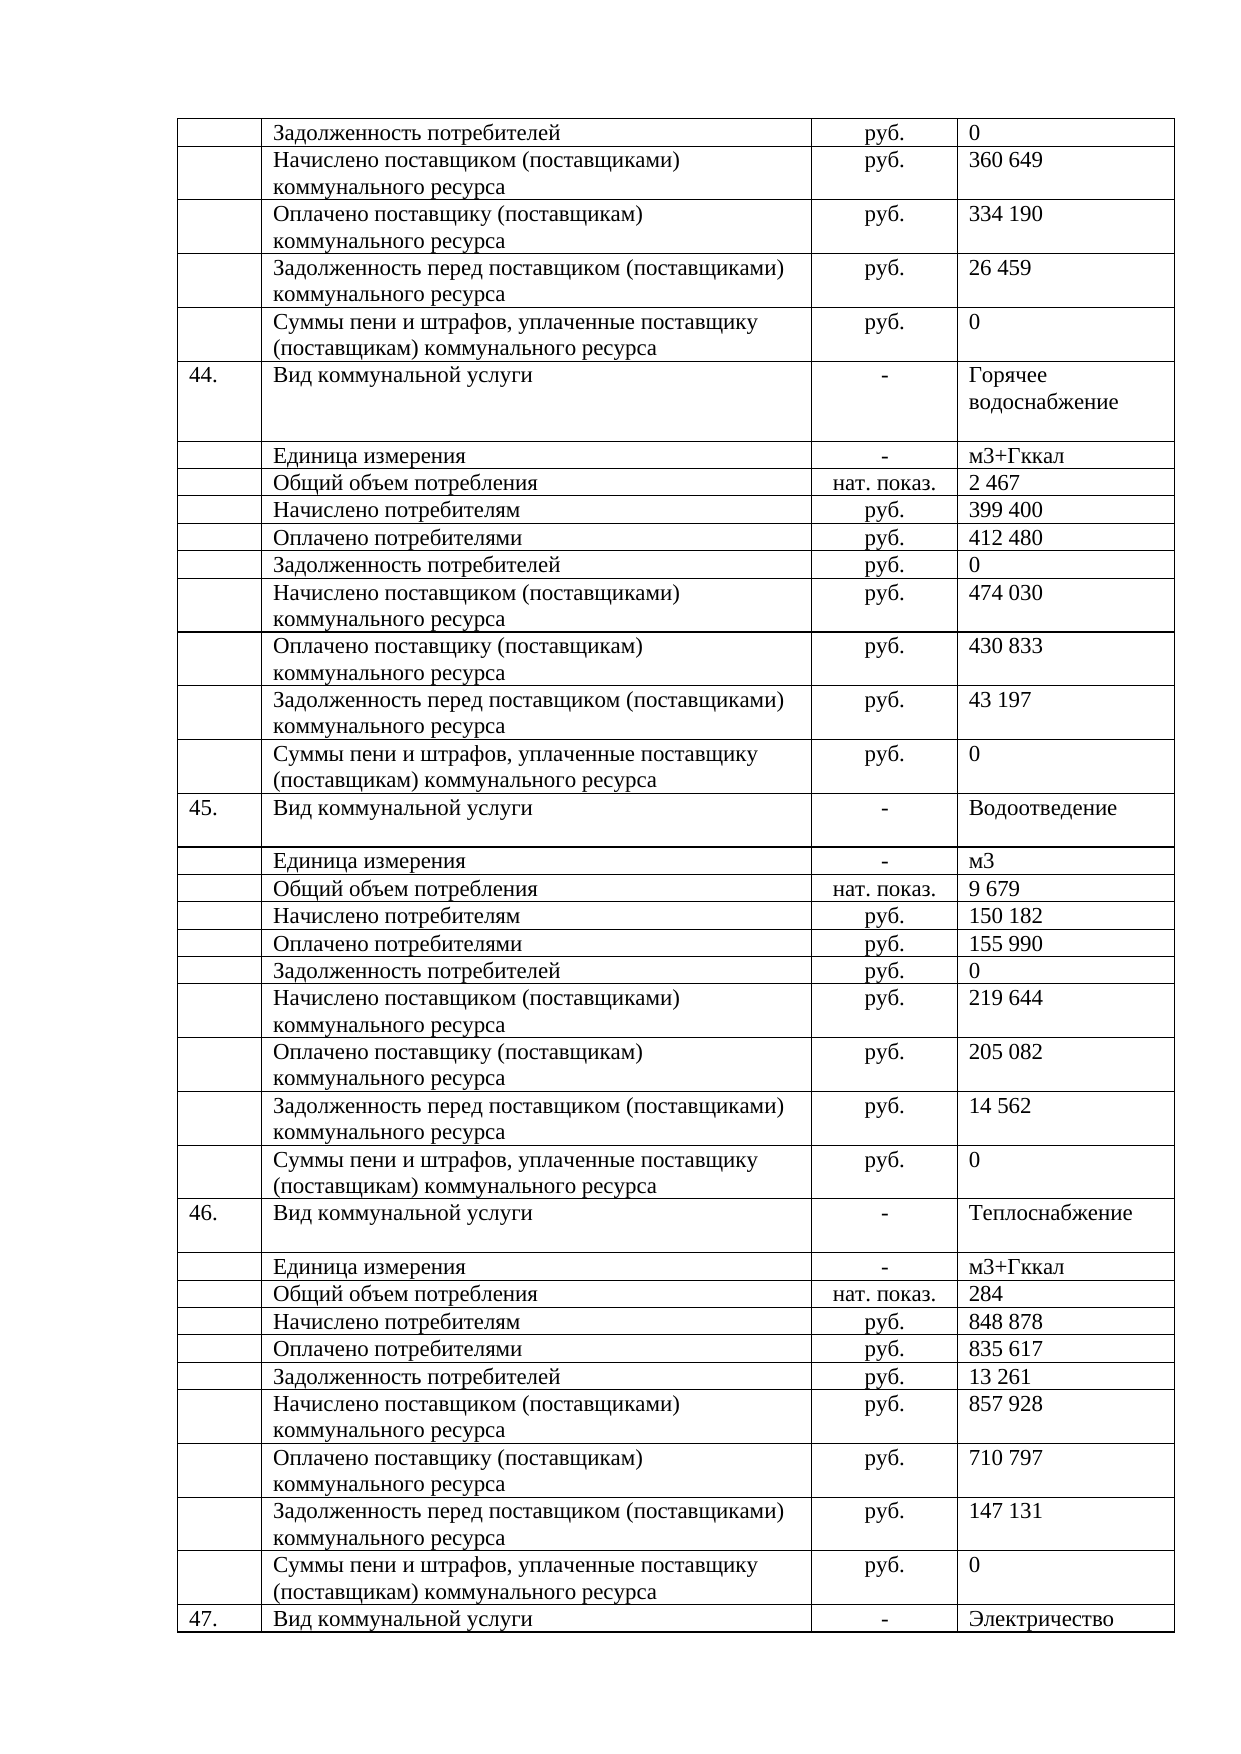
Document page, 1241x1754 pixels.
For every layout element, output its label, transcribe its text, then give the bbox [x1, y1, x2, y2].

table_cell Водоотведение [958, 794, 1174, 846]
table_cell Суммы пени и штрафов, уплаченные поставщику (поставщикам) коммунального ресурса [262, 740, 811, 793]
table_cell Вид коммунальной услуги [262, 794, 811, 846]
table_cell 47. [178, 1605, 261, 1631]
table_cell Суммы пени и штрафов, уплаченные поставщику (поставщикам) коммунального ресурса [262, 308, 811, 361]
table_cell Общий объем потребления [262, 469, 811, 495]
table_cell [178, 686, 261, 739]
table_cell Единица измерения [262, 1253, 811, 1279]
table_cell м3 [958, 848, 1174, 874]
table_cell м3+Гккал [958, 442, 1174, 468]
table_cell 46. [178, 1199, 261, 1252]
table_cell Теплоснабжение [958, 1199, 1174, 1252]
table_cell нат. показ. [812, 1281, 957, 1307]
table_cell 13 261 [958, 1363, 1174, 1389]
table_cell руб. [812, 524, 957, 550]
table_cell 44. [178, 362, 261, 441]
table_cell Начислено поставщиком (поставщиками) коммунального ресурса [262, 984, 811, 1037]
table_cell м3+Гккал [958, 1253, 1174, 1279]
table_cell Оплачено потребителями [262, 524, 811, 550]
table_cell 412 480 [958, 524, 1174, 550]
table_cell 848 878 [958, 1308, 1174, 1334]
table_cell [178, 1092, 261, 1144]
table_cell руб. [812, 1038, 957, 1091]
table_cell руб. [812, 147, 957, 199]
table_cell 399 400 [958, 496, 1174, 523]
table_cell Задолженность перед поставщиком (поставщиками) коммунального ресурса [262, 254, 811, 307]
table_cell 430 833 [958, 633, 1174, 685]
table_cell [178, 469, 261, 495]
table_cell [178, 1281, 261, 1307]
table_cell [178, 930, 261, 956]
table_cell руб. [812, 633, 957, 685]
table_cell [178, 200, 261, 253]
table_cell [178, 442, 261, 468]
table_cell [178, 875, 261, 901]
table_cell 835 617 [958, 1335, 1174, 1362]
table_cell [178, 902, 261, 928]
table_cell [262, 1605, 811, 1631]
table_cell 205 082 [958, 1038, 1174, 1091]
table_cell [178, 1363, 261, 1389]
table_cell руб. [812, 1092, 957, 1144]
table_cell 0 [958, 740, 1174, 793]
table_cell 26 459 [958, 254, 1174, 307]
table_cell нат. показ. [812, 469, 957, 495]
table_cell - [812, 794, 957, 846]
table_cell руб. [812, 1335, 957, 1362]
table_cell 219 644 [958, 984, 1174, 1037]
table_cell руб. [812, 496, 957, 523]
table_cell [178, 1390, 261, 1443]
table_cell 0 [958, 119, 1174, 146]
table_cell Электричество [958, 1605, 1174, 1631]
table_cell 0 [958, 1146, 1174, 1198]
table_cell Горячее водоснабжение [958, 362, 1174, 441]
table_cell руб. [812, 930, 957, 956]
table_cell руб. [812, 1444, 957, 1497]
table_cell - [812, 1199, 957, 1252]
table_cell [178, 1551, 261, 1604]
table_cell руб. [812, 740, 957, 793]
table_cell руб. [812, 254, 957, 307]
table_cell [178, 1335, 261, 1362]
table_cell 45. [178, 794, 261, 846]
table_cell [178, 1253, 261, 1279]
table_cell Суммы пени и штрафов, уплаченные поставщику (поставщикам) коммунального ресурса [262, 1551, 811, 1604]
table_cell [178, 1444, 261, 1497]
table_cell - [812, 848, 957, 874]
table_cell Оплачено поставщику (поставщикам) коммунального ресурса [262, 200, 811, 253]
table_cell Вид коммунальной услуги [262, 362, 811, 441]
table_cell Общий объем потребления [262, 875, 811, 901]
table_cell [178, 848, 261, 874]
table_cell - [812, 362, 957, 441]
table_cell руб. [812, 686, 957, 739]
table_cell Вид коммунальной услуги [262, 1199, 811, 1252]
table_cell руб. [812, 579, 957, 631]
table_cell 2 467 [958, 469, 1174, 495]
table_cell Задолженность потребителей [262, 1363, 811, 1389]
table_cell 43 197 [958, 686, 1174, 739]
table_cell руб. [812, 984, 957, 1037]
table_cell Начислено поставщиком (поставщиками) коммунального ресурса [262, 579, 811, 631]
table_cell руб. [812, 1363, 957, 1389]
table_cell [178, 119, 261, 146]
table_cell Начислено потребителям [262, 1308, 811, 1334]
table_cell [178, 147, 261, 199]
table_cell Задолженность перед поставщиком (поставщиками) коммунального ресурса [262, 686, 811, 739]
table_cell 0 [958, 551, 1174, 578]
table_cell руб. [812, 119, 957, 146]
table_cell [178, 984, 261, 1037]
table_cell Суммы пени и штрафов, уплаченные поставщику (поставщикам) коммунального ресурса [262, 1146, 811, 1198]
table_cell [178, 254, 261, 307]
table_cell [178, 740, 261, 793]
table_cell нат. показ. [812, 875, 957, 901]
table_cell руб. [812, 1390, 957, 1443]
table_cell [178, 633, 261, 685]
table_cell Задолженность перед поставщиком (поставщиками) коммунального ресурса [262, 1092, 811, 1144]
table_cell 0 [958, 1551, 1174, 1604]
table_cell Единица измерения [262, 848, 811, 874]
table_cell Общий объем потребления [262, 1281, 811, 1307]
table_cell 0 [958, 957, 1174, 983]
table_cell руб. [812, 200, 957, 253]
table_cell - [812, 1253, 957, 1279]
table_cell - [812, 1605, 957, 1631]
table_cell 857 928 [958, 1390, 1174, 1443]
table_cell руб. [812, 902, 957, 928]
table_cell Задолженность перед поставщиком (поставщиками) коммунального ресурса [262, 1498, 811, 1550]
table_cell Оплачено поставщику (поставщикам) коммунального ресурса [262, 1038, 811, 1091]
table_cell [178, 308, 261, 361]
table_cell [178, 579, 261, 631]
table_cell Начислено поставщиком (поставщиками) коммунального ресурса [262, 147, 811, 199]
table_cell Задолженность потребителей [262, 957, 811, 983]
table_cell [178, 496, 261, 523]
table_cell 474 030 [958, 579, 1174, 631]
table_cell - [812, 442, 957, 468]
table_cell Оплачено поставщику (поставщикам) коммунального ресурса [262, 633, 811, 685]
table_cell 155 990 [958, 930, 1174, 956]
table_cell Задолженность потребителей [262, 551, 811, 578]
table_cell 360 649 [958, 147, 1174, 199]
table_cell 334 190 [958, 200, 1174, 253]
table_cell Задолженность потребителей [262, 119, 811, 146]
table_cell 14 562 [958, 1092, 1174, 1144]
table_cell [178, 957, 261, 983]
table_cell руб. [812, 551, 957, 578]
table_cell 9 679 [958, 875, 1174, 901]
table_cell Начислено поставщиком (поставщиками) коммунального ресурса [262, 1390, 811, 1443]
table_cell руб. [812, 1146, 957, 1198]
table_cell Начислено потребителям [262, 902, 811, 928]
table_cell руб. [812, 1498, 957, 1550]
table_cell Оплачено потребителями [262, 930, 811, 956]
table_cell 284 [958, 1281, 1174, 1307]
table_cell руб. [812, 1551, 957, 1604]
table_cell Единица измерения [262, 442, 811, 468]
table_cell [178, 1146, 261, 1198]
table_cell [178, 1308, 261, 1334]
table_cell [178, 524, 261, 550]
table_cell 150 182 [958, 902, 1174, 928]
table_cell руб. [812, 957, 957, 983]
table_cell 0 [958, 308, 1174, 361]
table_cell руб. [812, 1308, 957, 1334]
table_cell 147 131 [958, 1498, 1174, 1550]
table_cell 710 797 [958, 1444, 1174, 1497]
table_cell Оплачено потребителями [262, 1335, 811, 1362]
table_cell [178, 1038, 261, 1091]
table_cell [178, 551, 261, 578]
table_cell Оплачено поставщику (поставщикам) коммунального ресурса [262, 1444, 811, 1497]
table_cell Начислено потребителям [262, 496, 811, 523]
table_cell [178, 1498, 261, 1550]
table_cell руб. [812, 308, 957, 361]
